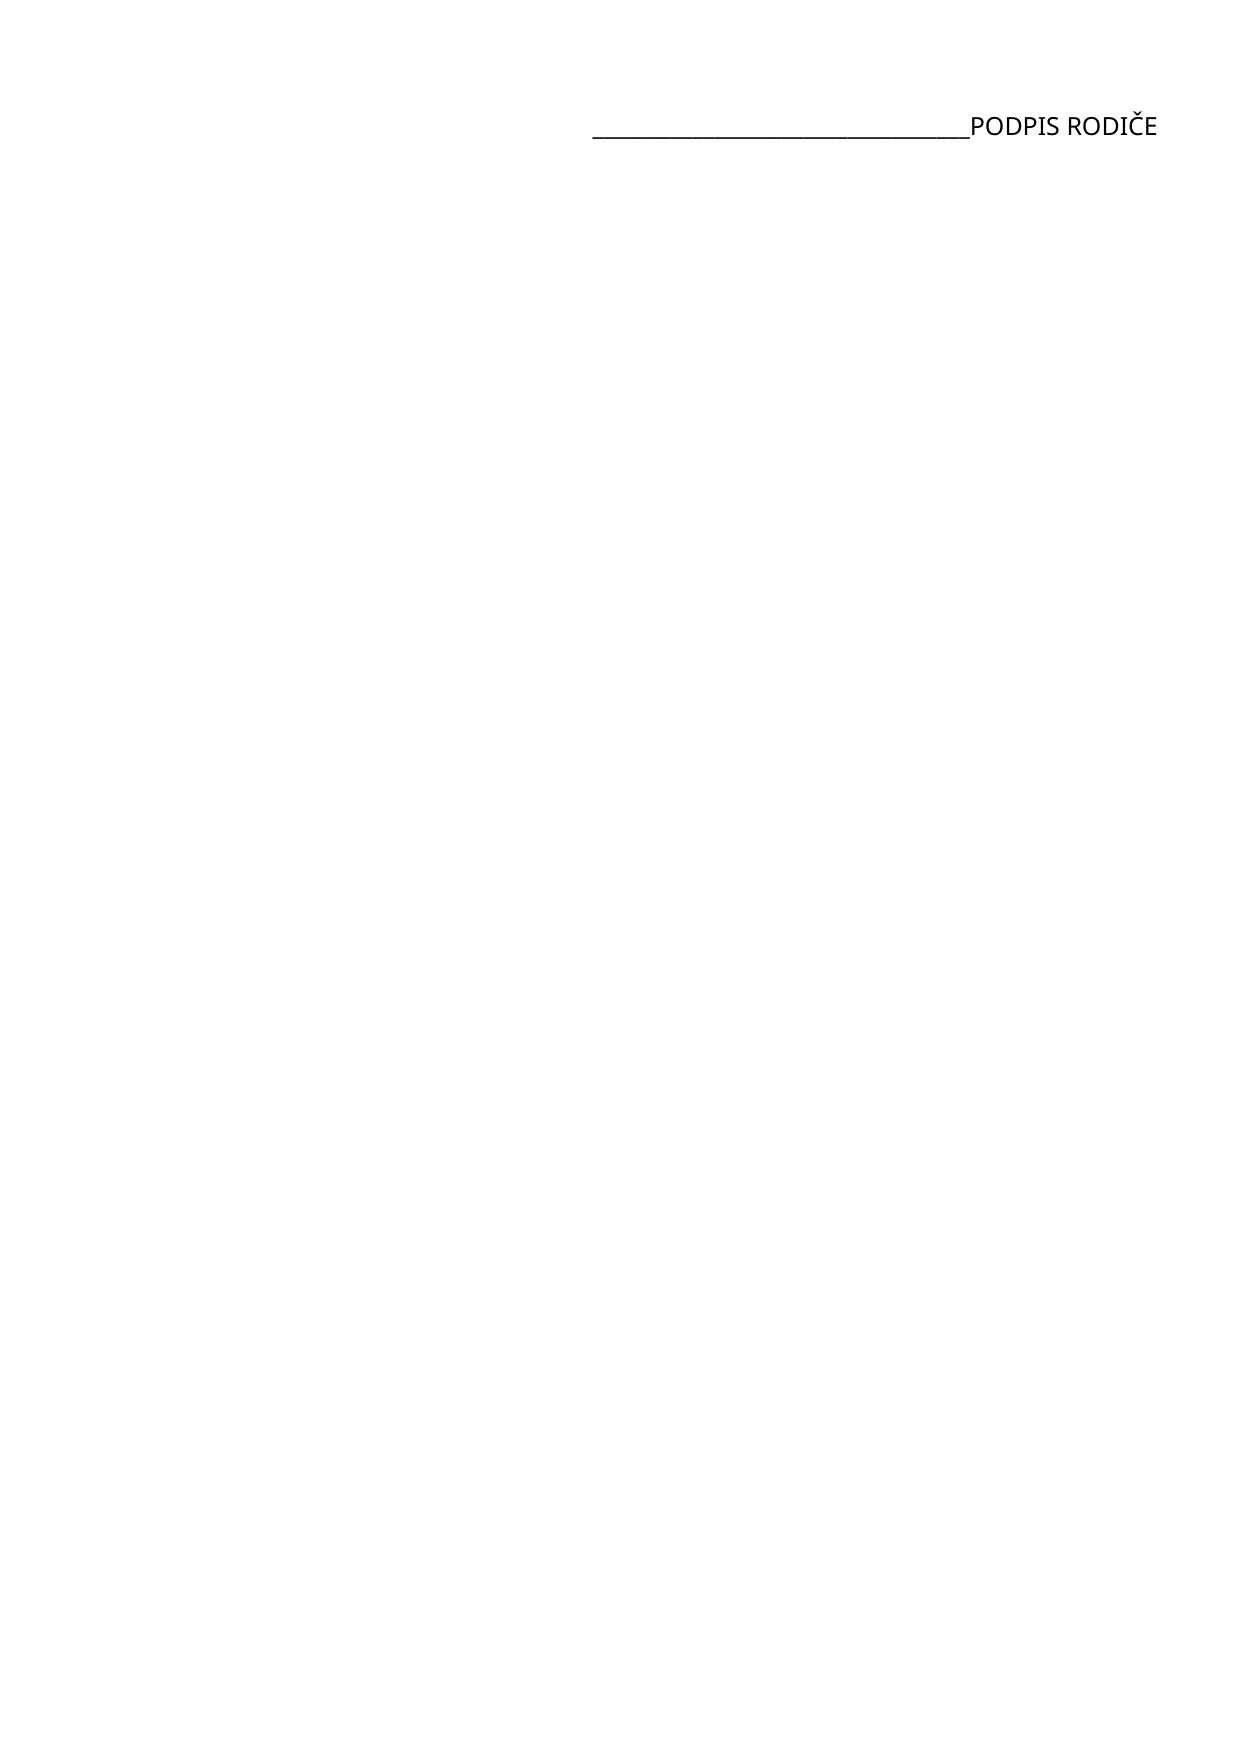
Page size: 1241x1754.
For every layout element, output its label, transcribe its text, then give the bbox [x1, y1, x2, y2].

text __________________________________PODPIS RODIČE [52, 108, 1192, 142]
